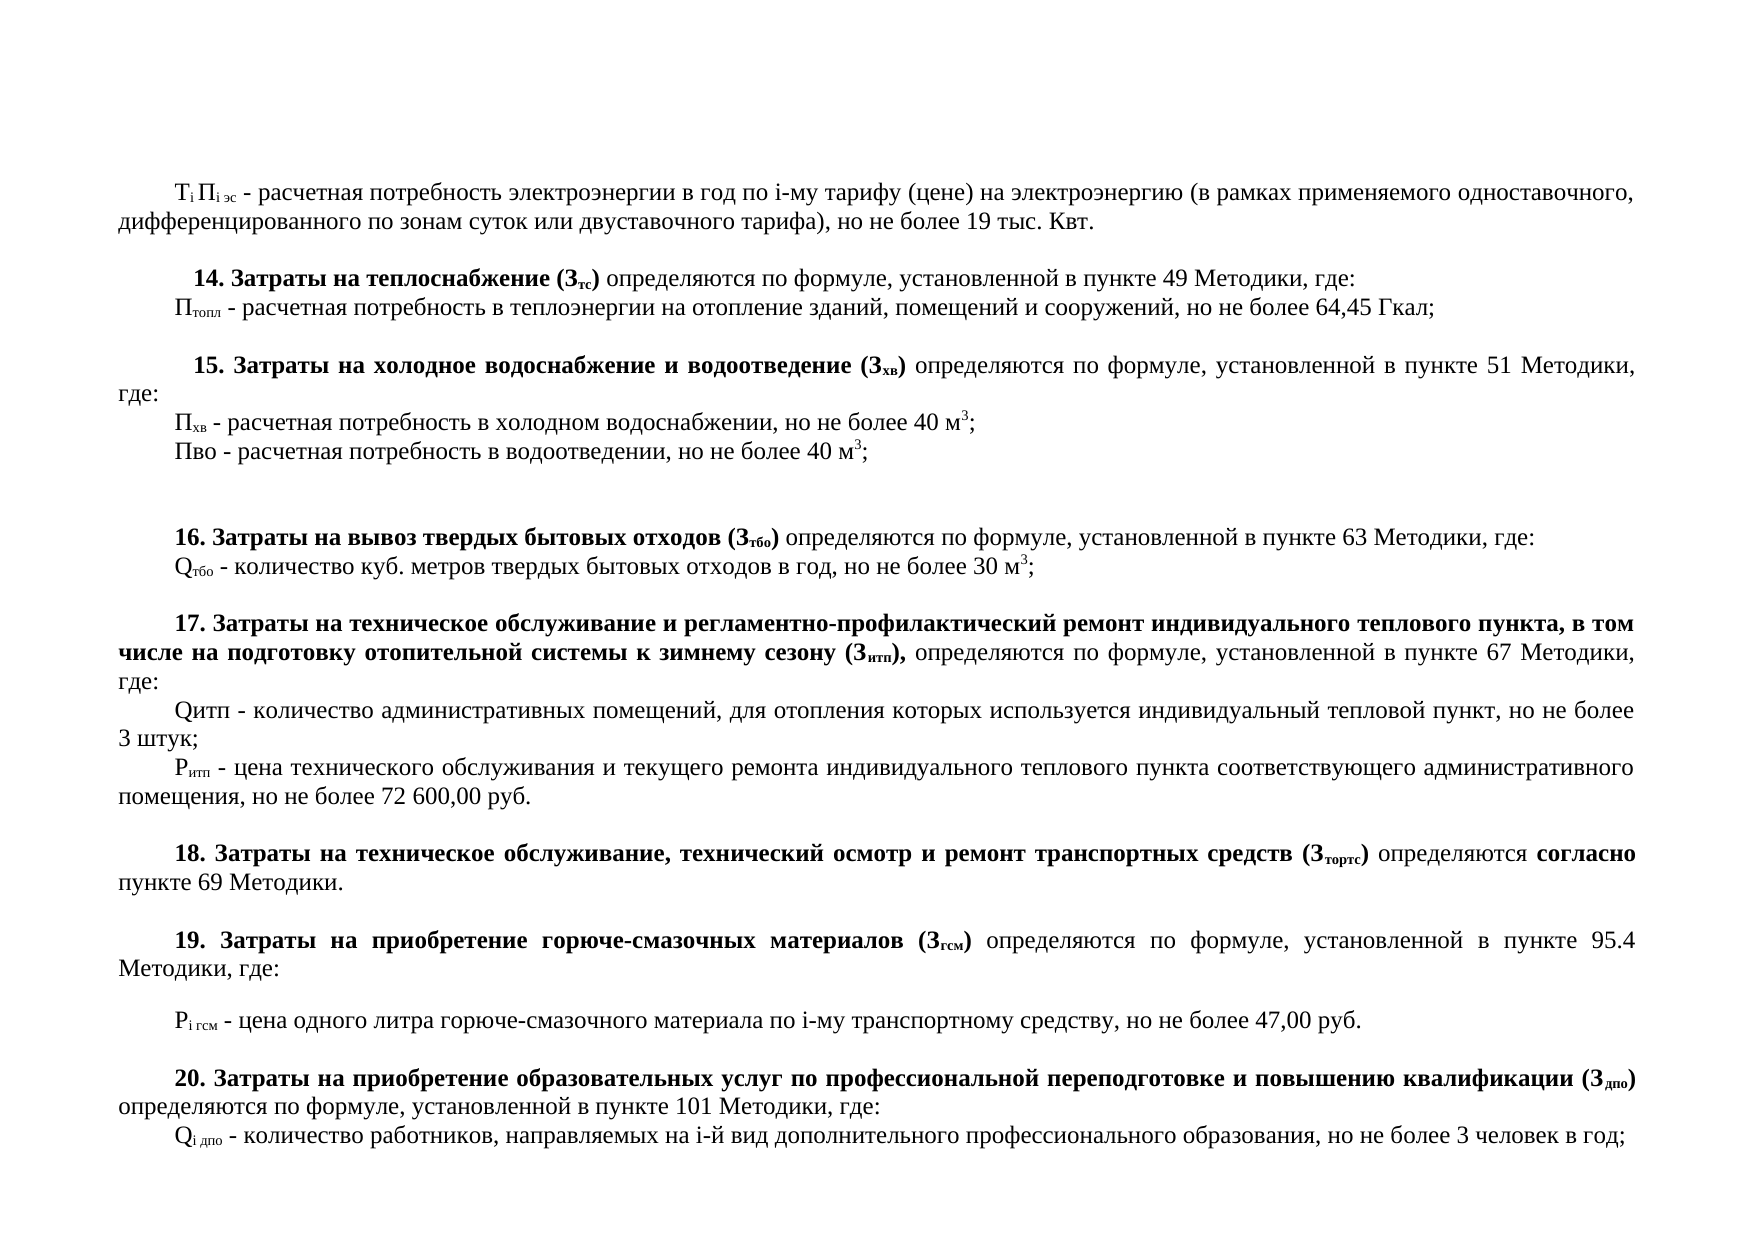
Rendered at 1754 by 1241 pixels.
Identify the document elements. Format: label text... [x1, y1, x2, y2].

text Pi гсм - цена одного литра горюче-смазочного материала по i-му транспортному средству, но не более 47,00 руб. [118, 1005, 1636, 1034]
text 14. Затраты на теплоснабжение (Зтс) определяются по формуле, установленной в пункте 49 Методики, где: [118, 263, 1636, 292]
text Птопл - расчетная потребность в теплоэнергии на отопление зданий, помещений и сооружений, но не более 64,45 Гкал; [118, 292, 1636, 321]
text 20. Затраты на приобретение образовательных услуг по профессиональной переподготовке и повышению квалификации (Здпо) определяются по формуле, установленной в пункте 101 Методики, где: [118, 1063, 1636, 1120]
text Qитп - количество административных помещений, для отопления которых используется индивидуальный тепловой пункт, но не более 3 штук; [118, 695, 1636, 752]
text Тi Пi эс - расчетная потребность электроэнергии в год по i-му тарифу (цене) на электроэнергию (в рамках применяемого одноставочного, дифференцированного по зонам суток или двуставочного тарифа), но не более 19 тыс. Квт. [118, 177, 1636, 235]
text 17. Затраты на техническое обслуживание и регламентно-профилактический ремонт индивидуального теплового пункта, в том числе на подготовку отопительной системы к зимнему сезону (Зитп), определяются по формуле, установленной в пункте 67 Методики, где: [118, 608, 1636, 695]
text 16. Затраты на вывоз твердых бытовых отходов (Зтбо) определяются по формуле, установленной в пункте 63 Методики, где: [118, 522, 1636, 551]
text Qi дпо - количество работников, направляемых на i-й вид дополнительного профессионального образования, но не более 3 человек в год; [118, 1120, 1636, 1149]
text 18. Затраты на техническое обслуживание, технический осмотр и ремонт транспортных средств (Зтортс) определяются согласно пункте 69 Методики. [118, 838, 1636, 896]
text Qтбо - количество куб. метров твердых бытовых отходов в год, но не более 30 м3; [118, 551, 1636, 580]
text Ритп - цена технического обслуживания и текущего ремонта индивидуального теплового пункта соответствующего административного помещения, но не более 72 600,00 руб. [118, 752, 1636, 810]
text 19. Затраты на приобретение горюче-смазочных материалов (Згсм) определяются по формуле, установленной в пункте 95.4 Методики, где: [118, 925, 1636, 982]
text Пво - расчетная потребность в водоотведении, но не более 40 м3; [118, 436, 1636, 465]
text Пхв - расчетная потребность в холодном водоснабжении, но не более 40 м3; [118, 407, 1636, 436]
text 15. Затраты на холодное водоснабжение и водоотведение (Зхв) определяются по формуле, установленной в пункте 51 Методики, где: [118, 350, 1636, 407]
